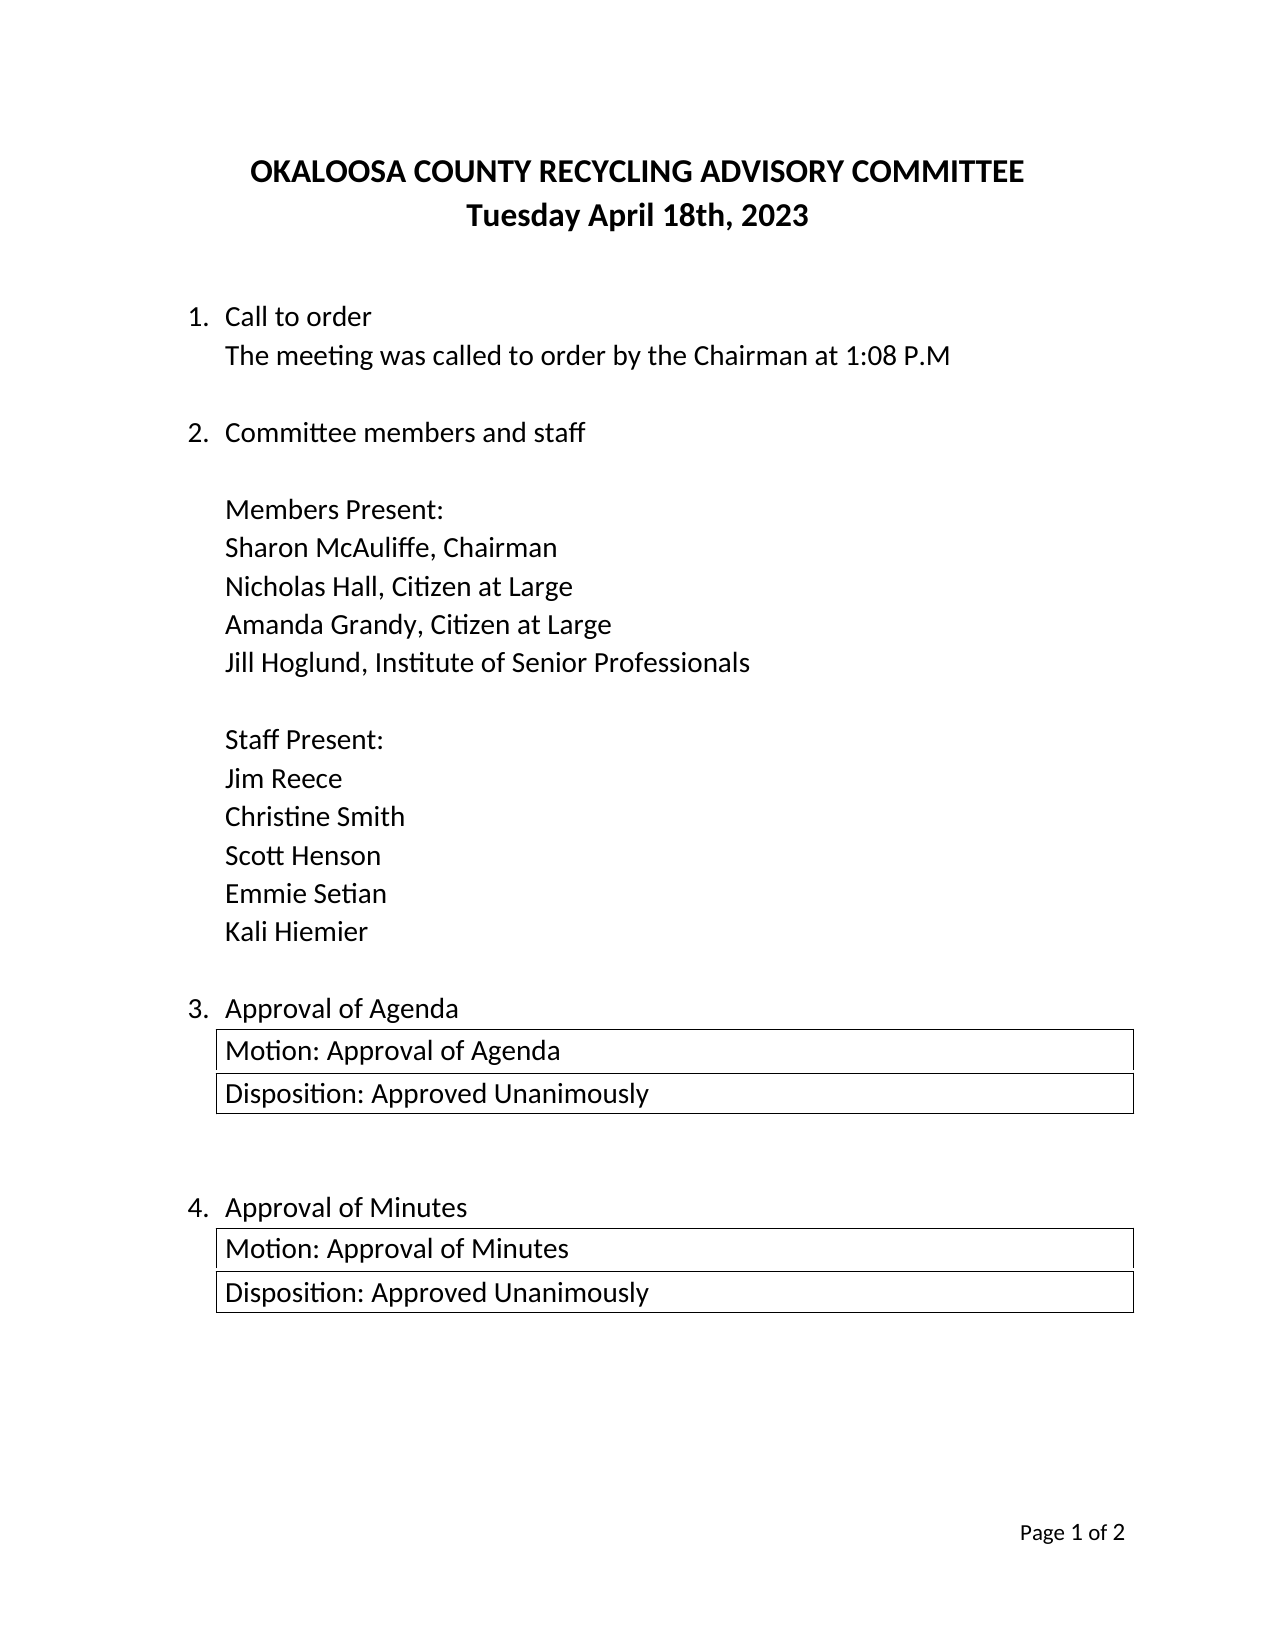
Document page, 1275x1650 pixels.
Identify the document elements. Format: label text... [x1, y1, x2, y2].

list Nicholas Hall, Citizen at Large [225, 568, 1125, 603]
list Scott Henson [225, 837, 1125, 872]
list Kali Hiemier [225, 913, 1125, 949]
list Staff Present: [225, 721, 1125, 757]
list The meeting was called to order by the Chairman at 1:08 P.M [225, 337, 1125, 373]
list Sharon McAuliffe, Chairman [225, 529, 1125, 565]
list Motion: Approval of Agenda [217, 1030, 1133, 1070]
list Amanda Grandy, Citizen at Large [225, 606, 1125, 642]
list Jill Hoglund, Institute of Senior Professionals [225, 644, 1125, 680]
list Approval of Minutes [187, 1189, 1125, 1224]
text OKALOOSA COUNTY RECYCLING ADVISORY COMMITTEE [150, 150, 1125, 191]
list Jim Reece [225, 760, 1125, 795]
list Call to order [187, 298, 1125, 334]
list Motion: Approval of Minutes [217, 1229, 1133, 1268]
list Disposition: Approved Unanimously [217, 1074, 1133, 1113]
list Committee members and staff [187, 414, 1125, 449]
list Approval of Agenda [187, 990, 1125, 1026]
list Disposition: Approved Unanimously [217, 1272, 1133, 1312]
list Emmie Setian [225, 875, 1125, 911]
list Christine Smith [225, 798, 1125, 834]
list Members Present: [225, 491, 1125, 526]
text Tuesday April 18th, 2023 [150, 194, 1125, 235]
